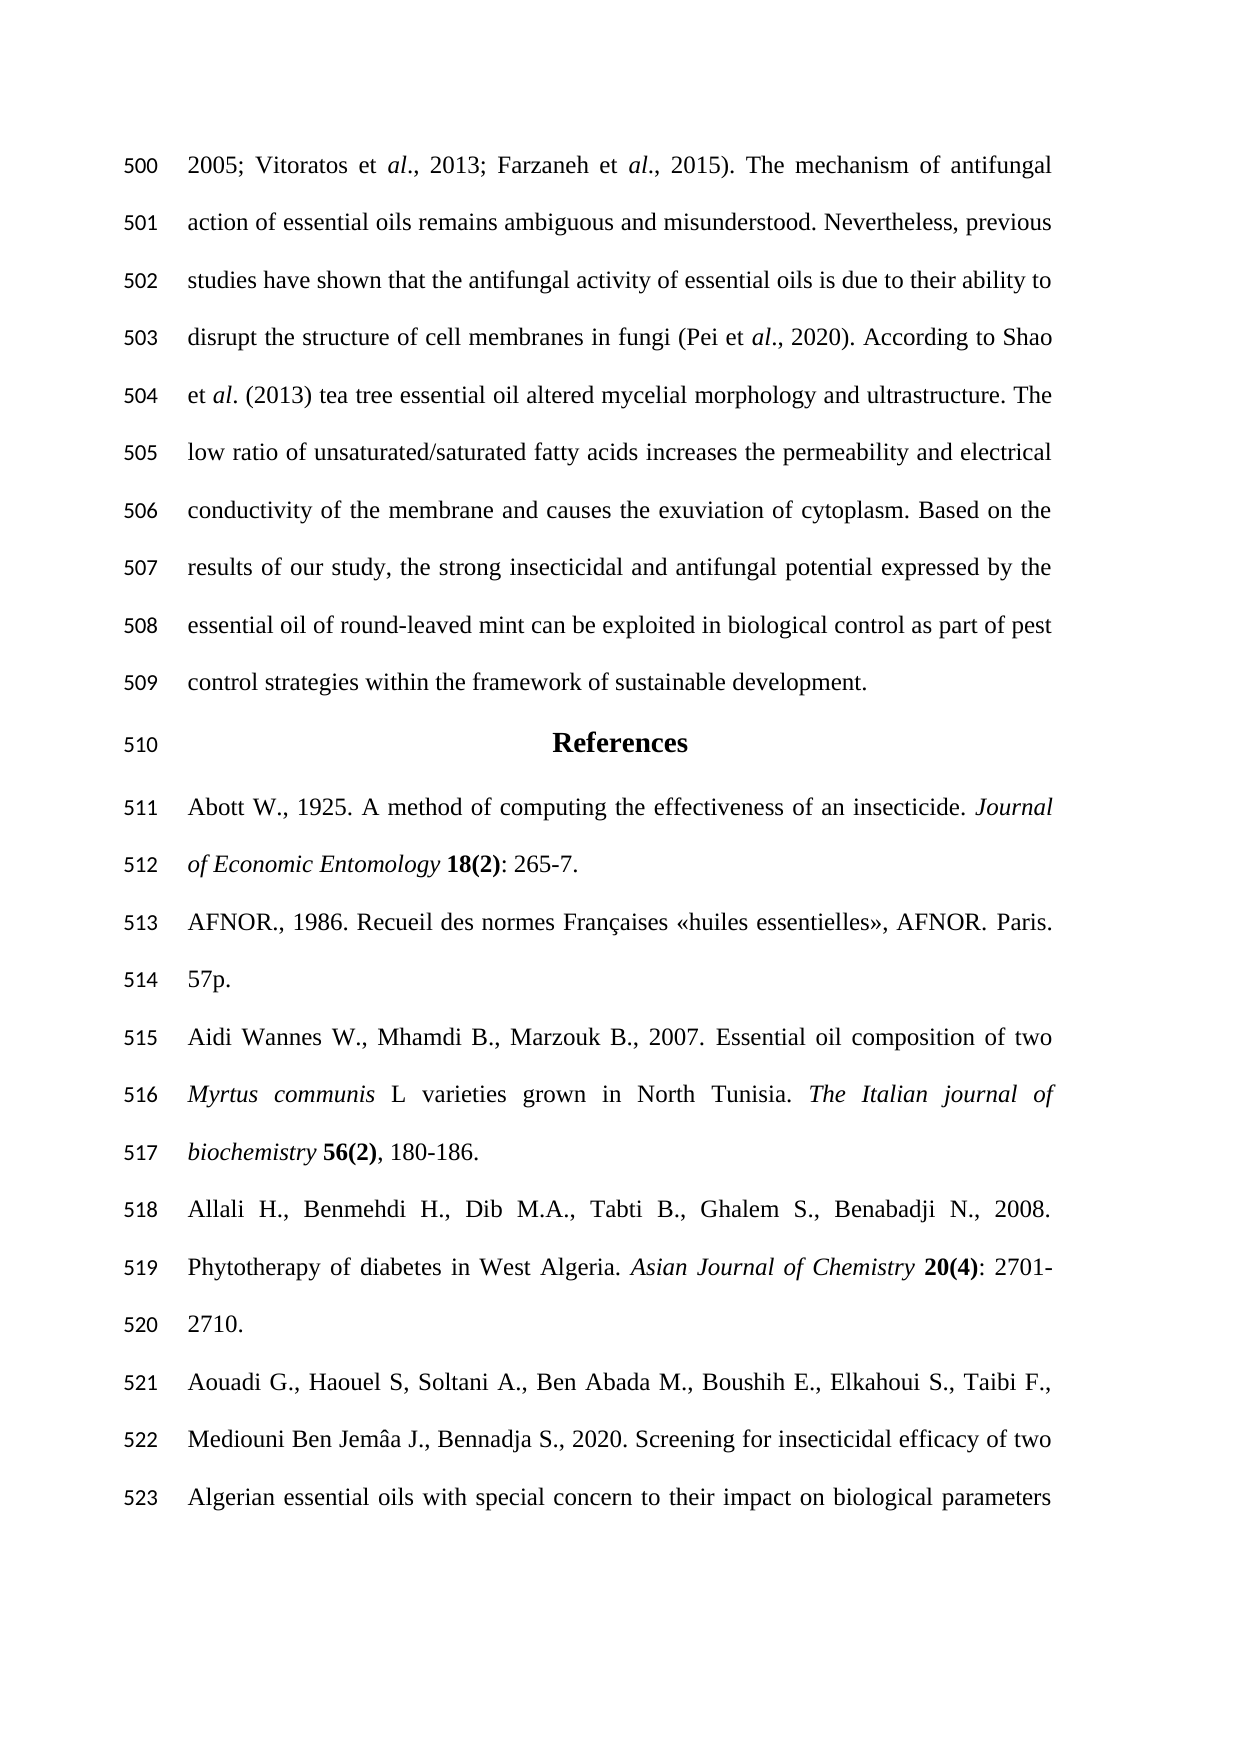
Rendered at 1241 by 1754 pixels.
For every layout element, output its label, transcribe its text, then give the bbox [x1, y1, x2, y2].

text References [187, 725, 1053, 758]
text Abott W., 1925. A method of computing the effectiveness of an insecticide. Journal of Economic Entomology 18(2): 265-7. [187, 792, 1053, 878]
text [187, 1367, 1053, 1511]
text Aidi Wannes W., Mhamdi B., Marzouk B., 2007. Essential oil composition of two Myrtus communis L varieties grown in North Tunisia. The Italian journal of biochemistry 56(2), 180-186. [187, 1022, 1053, 1166]
text Allali H., Benmehdi H., Dib M.A., Tabti B., Ghalem S., Benabadji N., 2008. Phytotherapy of diabetes in West Algeria. Asian Journal of Chemistry 20(4): 2701-2710. [187, 1194, 1053, 1338]
text AFNOR., 1986. Recueil des normes Françaises «huiles essentielles», AFNOR. Paris. 57p. [187, 907, 1053, 993]
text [187, 150, 1053, 696]
